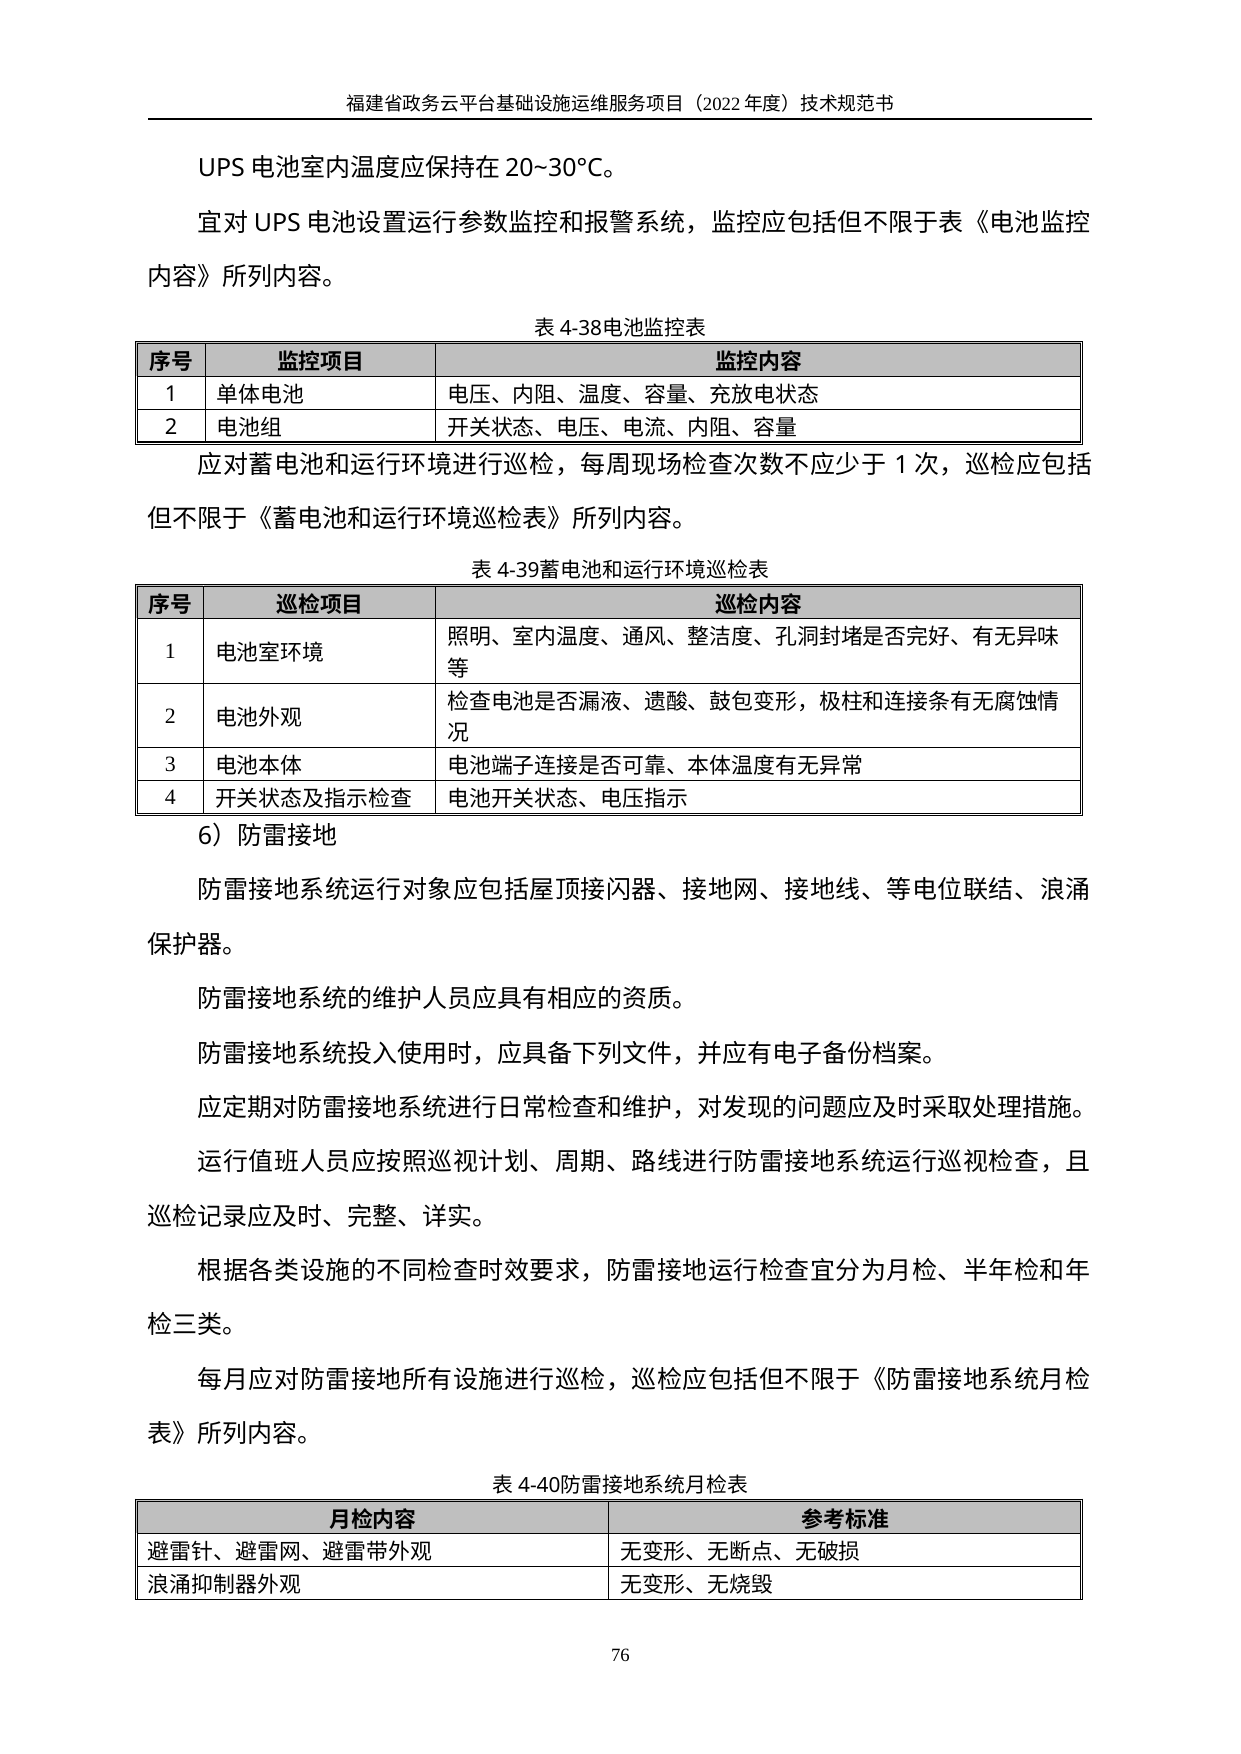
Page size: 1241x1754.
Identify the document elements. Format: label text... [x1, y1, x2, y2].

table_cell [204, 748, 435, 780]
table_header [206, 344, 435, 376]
text 防雷接地系统的维护人员应具有相应的资质。 [148, 979, 1092, 1015]
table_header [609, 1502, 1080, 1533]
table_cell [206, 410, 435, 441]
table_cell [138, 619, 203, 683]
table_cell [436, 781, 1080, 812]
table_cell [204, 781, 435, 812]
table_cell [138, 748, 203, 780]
text 运行值班人员应按照巡视计划、周期、路线进行防雷接地系统运行巡视检查，且巡检记录应及时、完整、详实。 [148, 1142, 1092, 1232]
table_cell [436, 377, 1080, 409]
text UPS电池室内温度应保持在20~30°C。 [148, 148, 1092, 184]
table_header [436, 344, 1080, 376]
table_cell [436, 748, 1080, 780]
text 防雷接地系统运行对象应包括屋顶接闪器、接地网、接地线、等电位联结、浪涌保护器。 [148, 870, 1092, 961]
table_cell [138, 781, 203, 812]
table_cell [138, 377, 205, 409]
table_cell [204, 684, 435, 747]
text 应定期对防雷接地系统进行日常检查和维护，对发现的问题应及时采取处理措施。 [148, 1087, 1092, 1124]
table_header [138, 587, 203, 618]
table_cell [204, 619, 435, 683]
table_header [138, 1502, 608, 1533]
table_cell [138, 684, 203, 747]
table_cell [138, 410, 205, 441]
text 6）防雷接地 [148, 816, 1092, 852]
text 宜对UPS电池设置运行参数监控和报警系统，监控应包括但不限于表《电池监控内容》所列内容。 [148, 202, 1092, 293]
text 每月应对防雷接地所有设施进行巡检，巡检应包括但不限于《防雷接地系统月检表》所列内容。 [148, 1359, 1092, 1450]
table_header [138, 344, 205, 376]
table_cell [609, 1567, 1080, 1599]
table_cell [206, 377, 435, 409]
text 根据各类设施的不同检查时效要求，防雷接地运行检查宜分为月检、半年检和年检三类。 [148, 1251, 1092, 1341]
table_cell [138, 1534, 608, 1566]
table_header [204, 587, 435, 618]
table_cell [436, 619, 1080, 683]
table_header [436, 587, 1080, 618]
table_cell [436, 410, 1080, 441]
text 防雷接地系统投入使用时，应具备下列文件，并应有电子备份档案。 [148, 1033, 1092, 1069]
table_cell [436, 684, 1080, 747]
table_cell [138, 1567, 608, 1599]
text 应对蓄电池和运行环境进行巡检，每周现场检查次数不应少于1次，巡检应包括但不限于《蓄电池和运行环境巡检表》所列内容。 [148, 444, 1092, 535]
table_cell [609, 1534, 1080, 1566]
